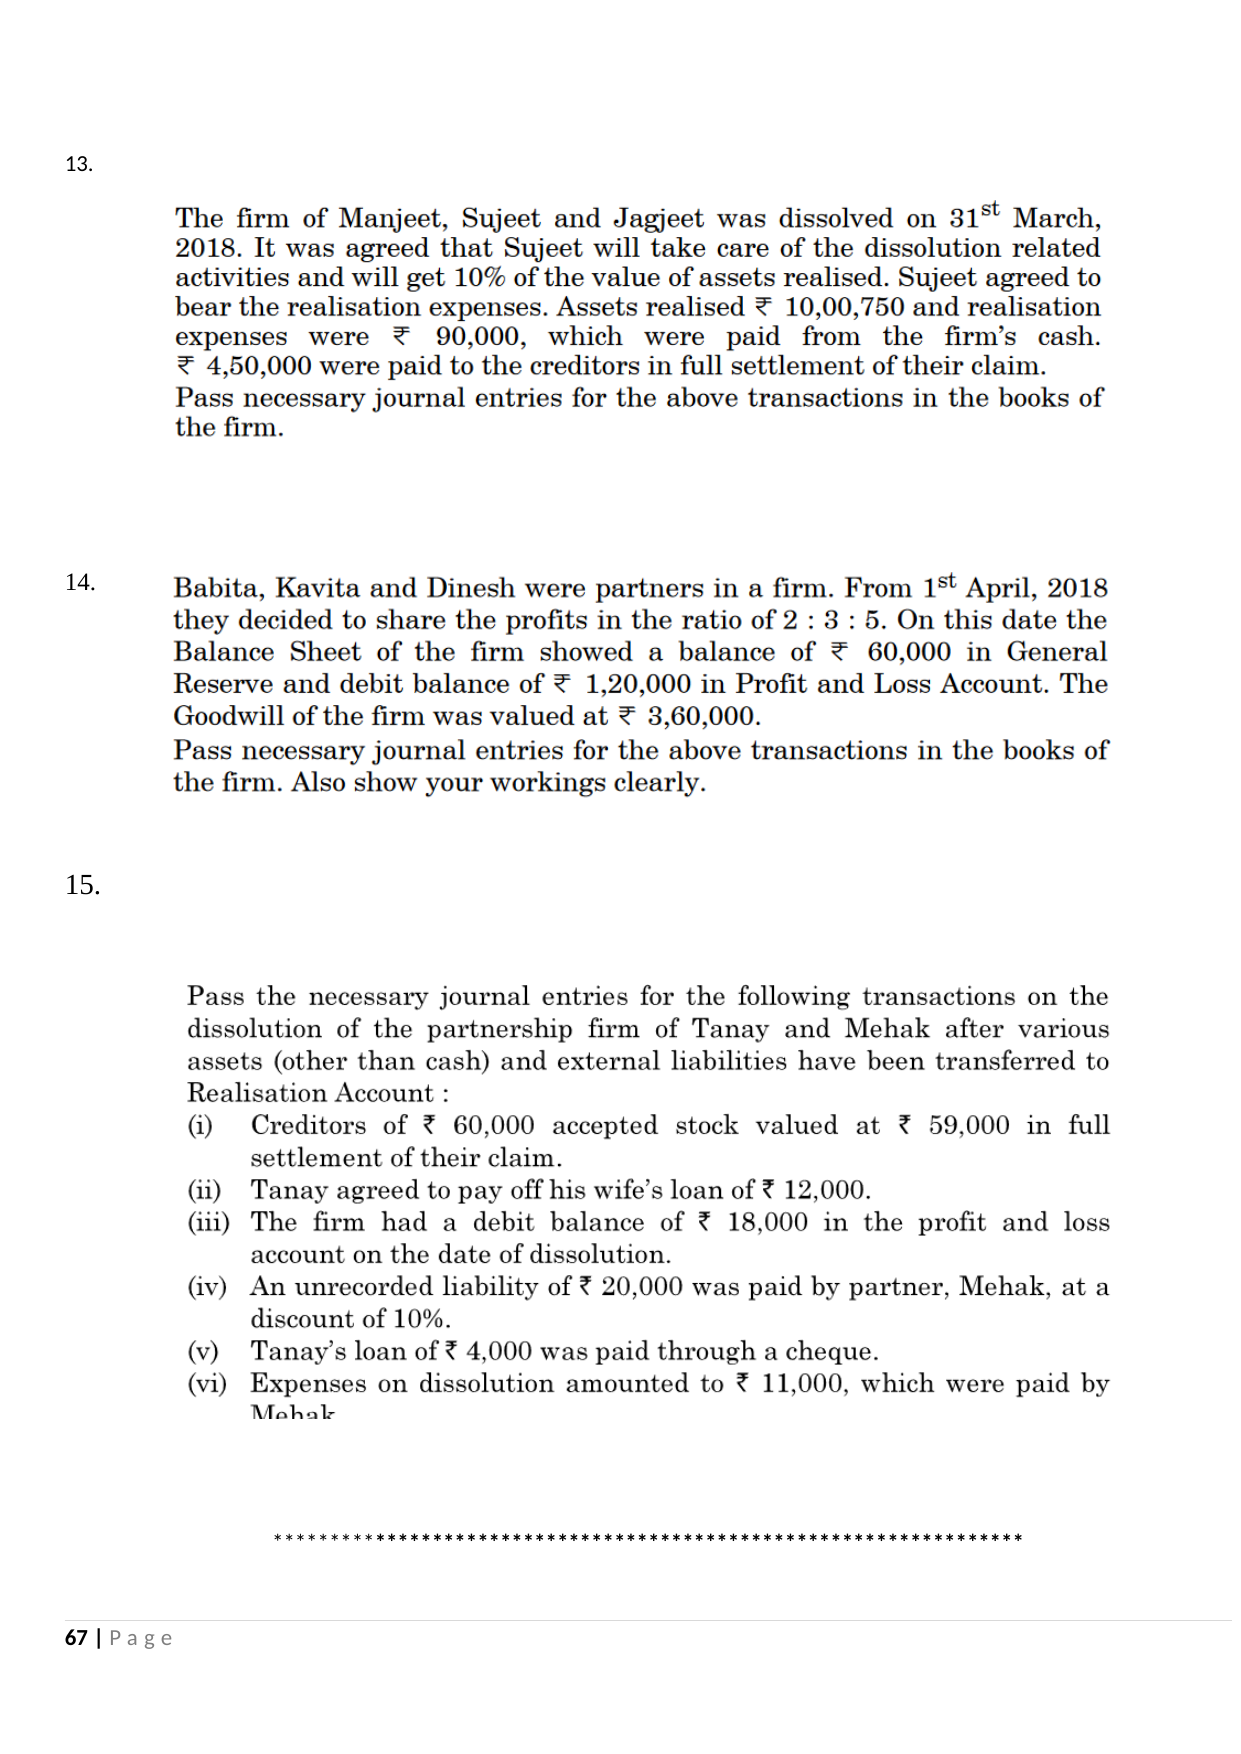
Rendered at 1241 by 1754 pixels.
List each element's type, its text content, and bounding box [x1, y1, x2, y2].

picture [160, 198, 1132, 438]
text 15. [64, 867, 1232, 901]
text ****************************************************************** [64, 1528, 1232, 1556]
picture [172, 983, 1144, 1418]
text 14. [64, 567, 1232, 596]
picture [160, 570, 1132, 802]
text 13. [64, 149, 1232, 177]
